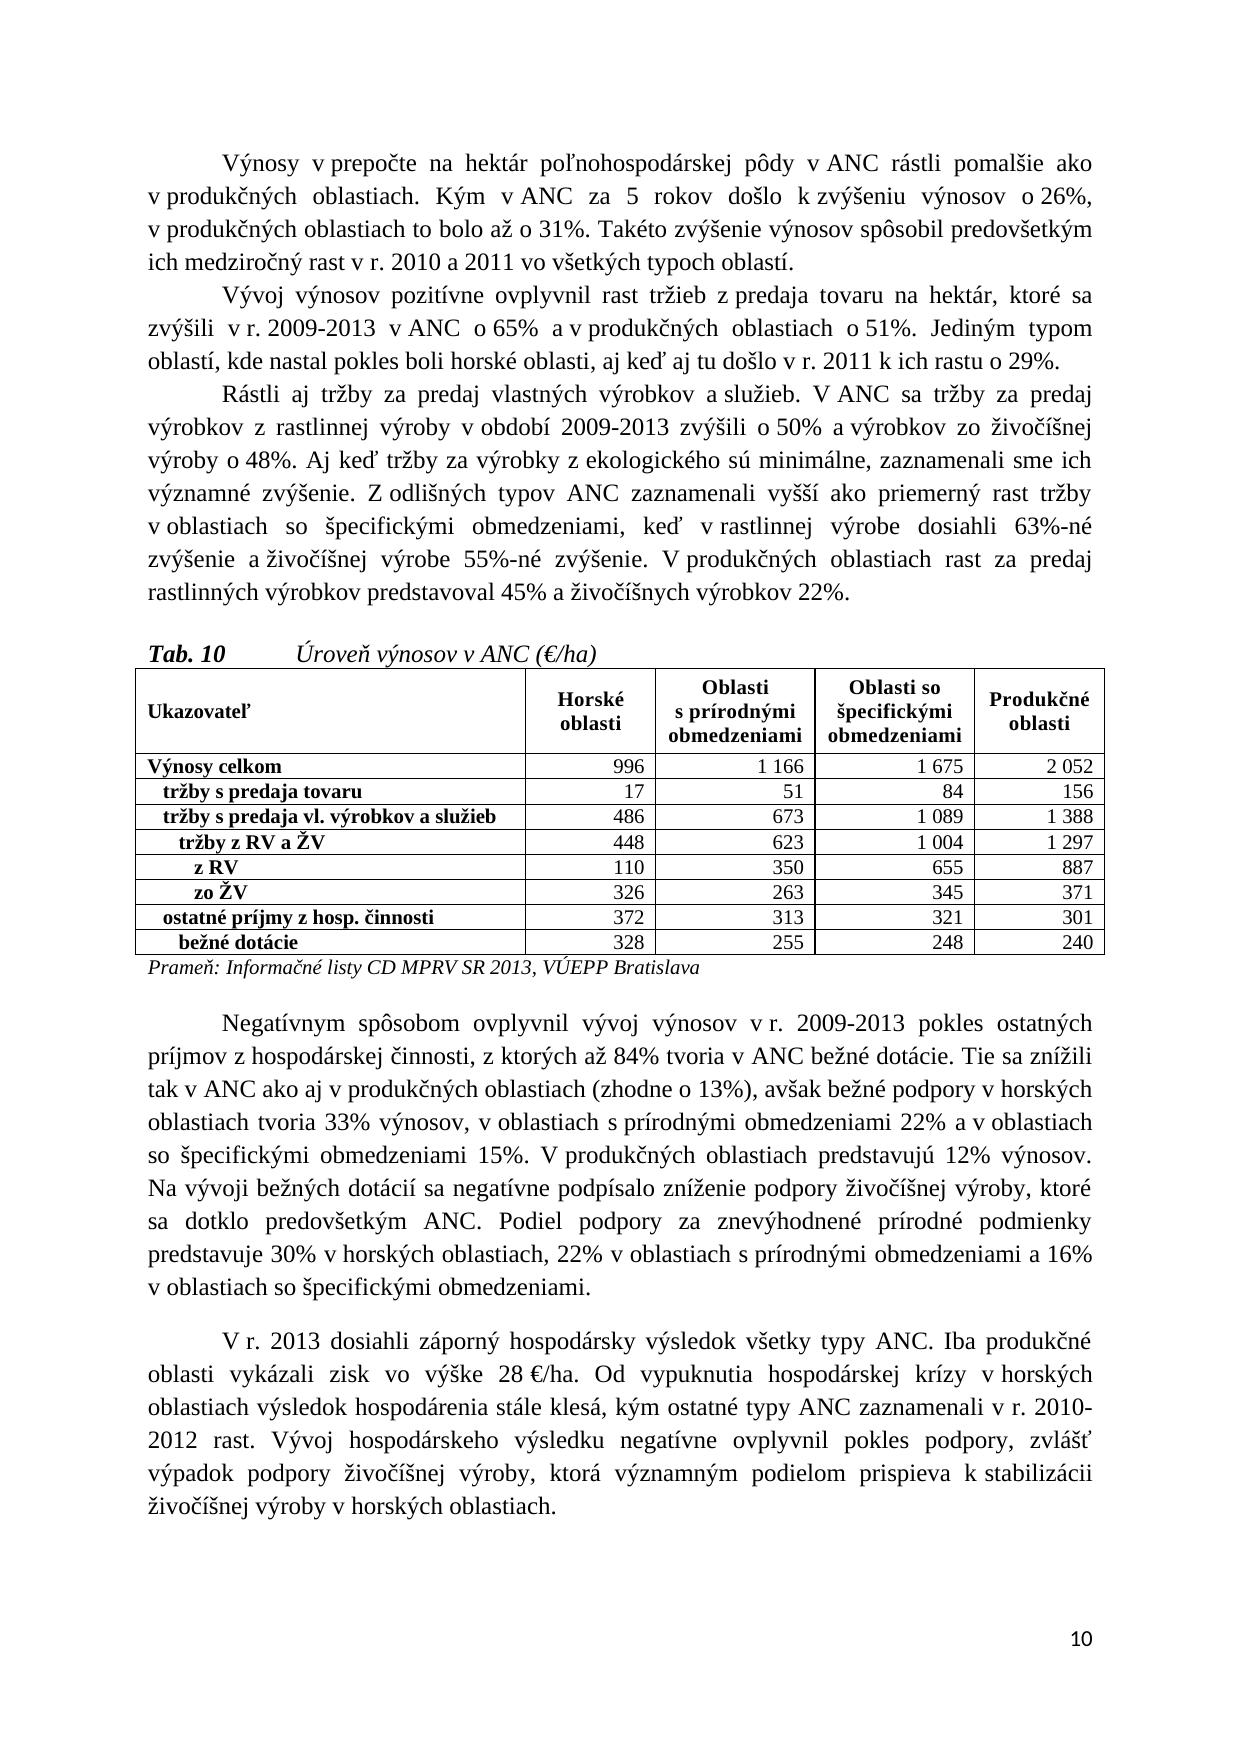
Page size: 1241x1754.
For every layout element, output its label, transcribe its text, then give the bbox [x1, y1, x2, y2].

table_cell 887 [975, 855, 1104, 879]
table_header Ukazovateľ [136, 669, 525, 753]
table_cell tržby z RV a ŽV [136, 830, 525, 854]
table_cell 156 [975, 779, 1104, 803]
table_cell zo ŽV [136, 880, 525, 904]
table_cell ostatné príjmy z hosp. činnosti [136, 905, 525, 929]
table_cell z RV [136, 855, 525, 879]
table_cell 350 [656, 855, 814, 879]
table_cell tržby s predaja tovaru [136, 779, 525, 803]
table_cell 996 [526, 754, 655, 778]
text Tab. 10 Úroveň výnosov v ANC (€/ha) [148, 639, 1092, 667]
table_header Horské oblasti [526, 669, 655, 753]
table_cell 313 [656, 905, 814, 929]
table_cell 84 [816, 779, 974, 803]
table_cell 326 [526, 880, 655, 904]
table_cell 623 [656, 830, 814, 854]
table_cell 1 675 [816, 754, 974, 778]
table_cell 1 297 [975, 830, 1104, 854]
table_cell 486 [526, 805, 655, 828]
text Vývoj výnosov pozitívne ovplyvnil rast tržieb z predaja tovaru na hektár, ktoré sa zvýšili v r. 2009-2013 v ANC o 65% a v produkčných oblastiach o 51%. Jediným typom oblastí, kde nastal pokles boli horské oblasti, aj keď aj tu došlo v r. 2011 k ich rastu o 29%. [148, 280, 1092, 374]
table_cell tržby s predaja vl. výrobkov a služieb [136, 805, 525, 828]
text Prameň: Informačné listy CD MPRV SR 2013, VÚEPP Bratislava [148, 955, 1092, 979]
table_cell 655 [816, 855, 974, 879]
table_cell bežné dotácie [136, 930, 525, 954]
table_cell 372 [526, 905, 655, 929]
table_cell 1 388 [975, 805, 1104, 828]
table_cell 248 [816, 930, 974, 954]
table_header Produkčné oblasti [975, 669, 1104, 753]
table_cell 263 [656, 880, 814, 904]
table_header Oblasti s prírodnými obmedzeniami [656, 669, 814, 753]
table_cell 345 [816, 880, 974, 904]
table_cell 1 089 [816, 805, 974, 828]
table_cell 1 004 [816, 830, 974, 854]
table_cell 371 [975, 880, 1104, 904]
table_cell Výnosy celkom [136, 754, 525, 778]
table_cell 673 [656, 805, 814, 828]
text Výnosy v prepočte na hektár poľnohospodárskej pôdy v ANC rástli pomalšie ako v produkčných oblastiach. Kým v ANC za 5 rokov došlo k zvýšeniu výnosov o 26%, v produkčných oblastiach to bolo až o 31%. Takéto zvýšenie výnosov spôsobil predovšetkým ich medziročný rast v r. 2010 a 2011 vo všetkých typoch oblastí. [148, 148, 1092, 276]
table_cell 110 [526, 855, 655, 879]
table_cell 328 [526, 930, 655, 954]
table_cell 17 [526, 779, 655, 803]
text Rástli aj tržby za predaj vlastných výrobkov a služieb. V ANC sa tržby za predaj výrobkov z rastlinnej výroby v období 2009-2013 zvýšili o 50% a výrobkov zo živočíšnej výroby o 48%. Aj keď tržby za výrobky z ekologického sú minimálne, zaznamenali sme ich významné zvýšenie. Z odlišných typov ANC zaznamenali vyšší ako priemerný rast tržby v oblastiach so špecifickými obmedzeniami, keď v rastlinnej výrobe dosiahli 63%-né zvýšenie a živočíšnej výrobe 55%-né zvýšenie. V produkčných oblastiach rast za predaj rastlinných výrobkov predstavoval 45% a živočíšnych výrobkov 22%. [148, 379, 1092, 606]
table_cell 321 [816, 905, 974, 929]
table_cell 448 [526, 830, 655, 854]
text V r. 2013 dosiahli záporný hospodársky výsledok všetky typy ANC. Iba produkčné oblasti vykázali zisk vo výške 28 €/ha. Od vypuknutia hospodárskej krízy v horských oblastiach výsledok hospodárenia stále klesá, kým ostatné typy ANC zaznamenali v r. 2010-2012 rast. Vývoj hospodárskeho výsledku negatívne ovplyvnil pokles podpory, zvlášť výpadok podpory živočíšnej výroby, ktorá významným podielom prispieva k stabilizácii živočíšnej výroby v horských oblastiach. [148, 1326, 1092, 1520]
table_cell 2 052 [975, 754, 1104, 778]
table_cell 255 [656, 930, 814, 954]
table_cell 1 166 [656, 754, 814, 778]
table_header Oblasti so špecifickými obmedzeniami [816, 669, 974, 753]
table_cell 51 [656, 779, 814, 803]
text Negatívnym spôsobom ovplyvnil vývoj výnosov v r. 2009-2013 pokles ostatných príjmov z hospodárskej činnosti, z ktorých až 84% tvoria v ANC bežné dotácie. Tie sa znížili tak v ANC ako aj v produkčných oblastiach (zhodne o 13%), avšak bežné podpory v horských oblastiach tvoria 33% výnosov, v oblastiach s prírodnými obmedzeniami 22% a v oblastiach so špecifickými obmedzeniami 15%. V produkčných oblastiach predstavujú 12% výnosov. Na vývoji bežných dotácií sa negatívne podpísalo zníženie podpory živočíšnej výroby, ktoré sa dotklo predovšetkým ANC. Podiel podpory za znevýhodnené prírodné podmienky predstavuje 30% v horských oblastiach, 22% v oblastiach s prírodnými obmedzeniami a 16% v oblastiach so špecifickými obmedzeniami. [148, 1008, 1092, 1301]
table_cell 301 [975, 905, 1104, 929]
table_cell 240 [975, 930, 1104, 954]
